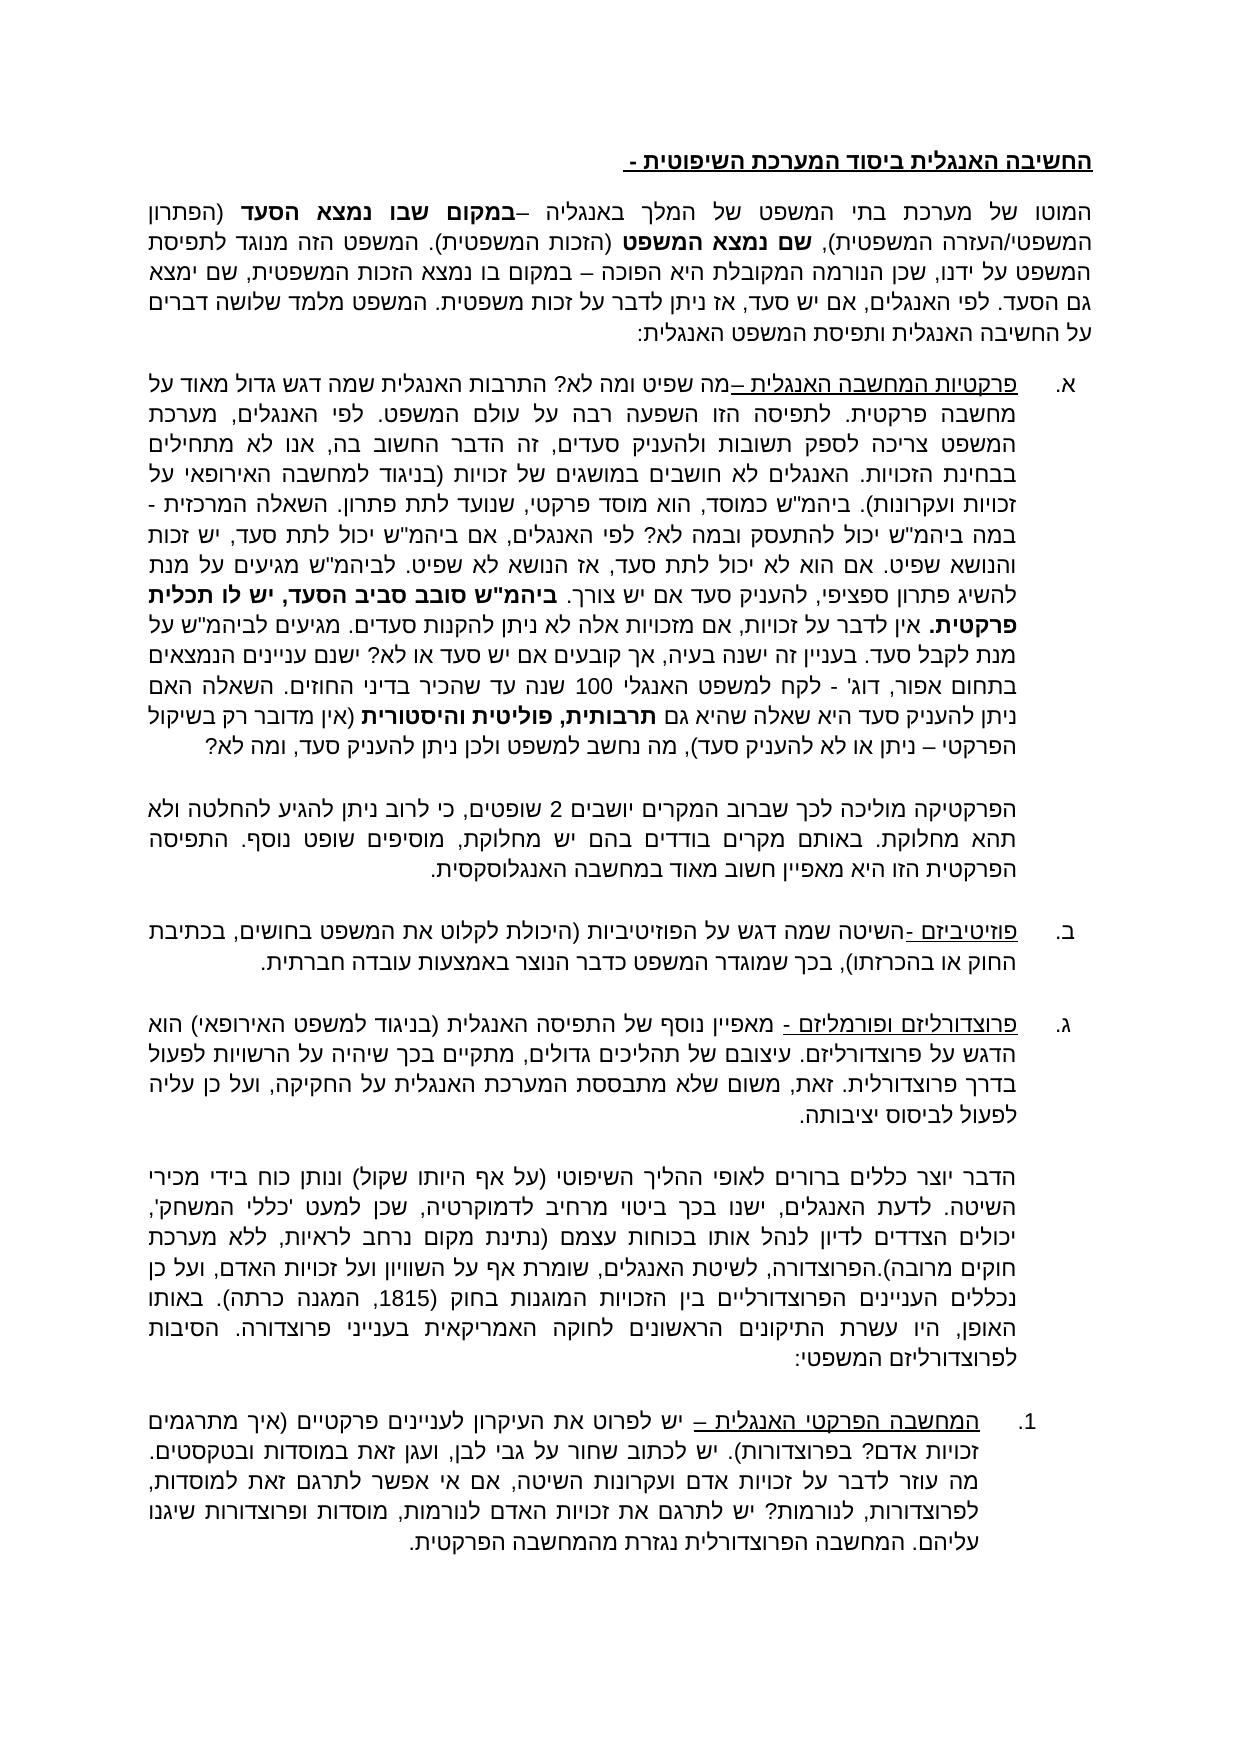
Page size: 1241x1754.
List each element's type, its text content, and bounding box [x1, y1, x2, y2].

list פרקטיות המחשבה האנגלית –מה שפיט ומה לא? התרבות האנגלית שמה דגש גדול מאוד על מחשבה פרקטית. לתפיסה הזו השפעה רבה על עולם המשפט. לפי האנגלים, מערכת המשפט צריכה לספק תשובות ולהעניק סעדים, זה הדבר החשוב בה, אנו לא מתחילים בבחינת הזכויות. האנגלים לא חושבים במושגים של זכויות (בניגוד למחשבה האירופאי על זכויות ועקרונות). ביהמ"ש כמוסד, הוא מוסד פרקטי, שנועד לתת פתרון. השאלה המרכזית - במה ביהמ"ש יכול להתעסק ובמה לא? לפי האנגלים, אם ביהמ"ש יכול לתת סעד, יש זכות והנושא שפיט. אם הוא לא יכול לתת סעד, אז הנושא לא שפיט. לביהמ"ש מגיעים על מנת להשיג פתרון ספציפי, להעניק סעד אם יש צורך. ביהמ"ש סובב סביב הסעד, יש לו תכלית פרקטית. אין לדבר על זכויות, אם מזכויות אלה לא ניתן להקנות סעדים. מגיעים לביהמ"ש על מנת לקבל סעד. בעניין זה ישנה בעיה, אך קובעים אם יש סעד או לא? ישנם עניינים הנמצאים בתחום אפור, דוג' - לקח למשפט האנגלי 100 שנה עד שהכיר בדיני החוזים. השאלה האם ניתן להעניק סעד היא שאלה שהיא גם תרבותית, פוליטית והיסטורית (אין מדובר רק בשיקול הפרקטי – ניתן או לא להעניק סעד), מה נחשב למשפט ולכן ניתן להעניק סעד, ומה לא? [148, 371, 1055, 759]
text המוטו של מערכת בתי המשפט של המלך באנגליה –במקום שבו נמצא הסעד (הפתרון המשפטי/העזרה המשפטית), שם נמצא המשפט (הזכות המשפטית). המשפט הזה מנוגד לתפיסת המשפט על ידנו, שכן הנורמה המקובלת היא הפוכה – במקום בו נמצא הזכות המשפטית, שם ימצא גם הסעד. לפי האנגלים, אם יש סעד, אז ניתן לדבר על זכות משפטית. המשפט מלמד שלושה דברים על החשיבה האנגלית ותפיסת המשפט האנגלית: [148, 199, 1092, 346]
list הפרקטיקה מוליכה לכך שברוב המקרים יושבים 2 שופטים, כי לרוב ניתן להגיע להחלטה ולא תהא מחלוקת. באותם מקרים בודדים בהם יש מחלוקת, מוסיפים שופט נוסף. התפיסה הפרקטית הזו היא מאפיין חשוב מאוד במחשבה האנגלוסקסית. [148, 796, 1017, 882]
list המחשבה הפרקטי האנגלית – יש לפרוט את העיקרון לעניינים פרקטיים (איך מתרגמים זכויות אדם? בפרוצדורות). יש לכתוב שחור על גבי לבן, ועגן זאת במוסדות ובטקסטים. מה עוזר לדבר על זכויות אדם ועקרונות השיטה, אם אי אפשר לתרגם זאת למוסדות, לפרוצדורות, לנורמות? יש לתרגם את זכויות האדם לנורמות, מוסדות ופרוצדורות שיגנו עליהם. המחשבה הפרוצדורלית נגזרת מהמחשבה הפרקטית. [148, 1408, 1017, 1555]
list הדבר יוצר כללים ברורים לאופי ההליך השיפוטי (על אף היותו שקול) ונותן כוח בידי מכירי השיטה. לדעת האנגלים, ישנו בכך ביטוי מרחיב לדמוקרטיה, שכן למעט 'כללי המשחק', יכולים הצדדים לדיון לנהל אותו בכוחות עצמם (נתינת מקום נרחב לראיות, ללא מערכת חוקים מרובה).הפרוצדורה, לשיטת האנגלים, שומרת אף על השוויון ועל זכויות האדם, ועל כן נכללים העניינים הפרוצדורליים בין הזכויות המוגנות בחוק (1815, המגנה כרתה). באותו האופן, היו עשרת התיקונים הראשונים לחוקה האמריקאית בענייני פרוצדורה. הסיבות לפרוצדורליזם המשפטי: [148, 1164, 1017, 1372]
list פרוצדורליזם ופורמליזם - מאפיין נוסף של התפיסה האנגלית (בניגוד למשפט האירופאי) הוא הדגש על פרוצדורליזם. עיצובם של תהליכים גדולים, מתקיים בכך שיהיה על הרשויות לפעול בדרך פרוצדורלית. זאת, משום שלא מתבססת המערכת האנגלית על החקיקה, ועל כן עליה לפעול לביסוס יציבותה. [148, 1011, 1055, 1128]
list פוזיטיביזם -השיטה שמה דגש על הפוזיטיביות (היכולת לקלוט את המשפט בחושים, בכתיבת החוק או בהכרזתו), בכך שמוגדר המשפט כדבר הנוצר באמצעות עובדה חברתית. [148, 918, 1055, 975]
text החשיבה האנגלית ביסוד המערכת השיפוטית - [148, 148, 1092, 174]
